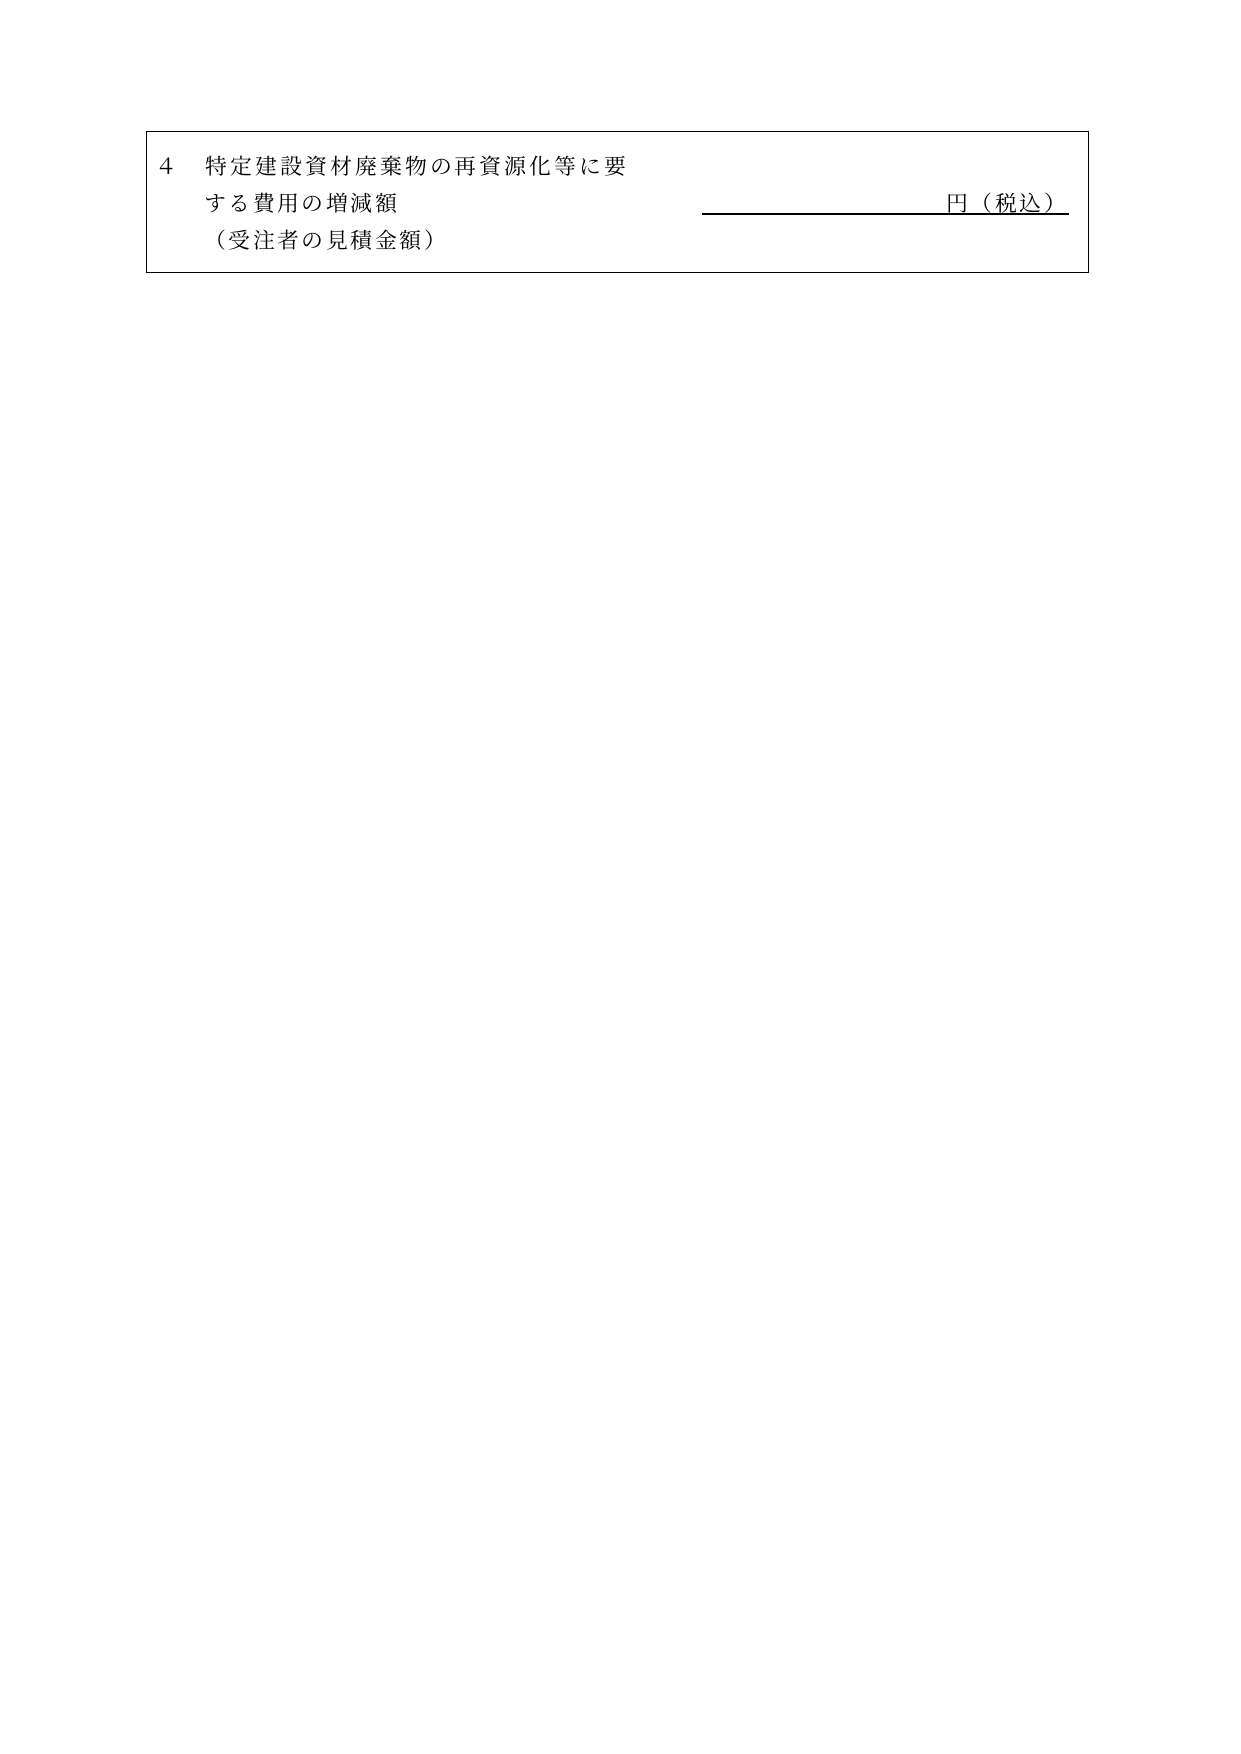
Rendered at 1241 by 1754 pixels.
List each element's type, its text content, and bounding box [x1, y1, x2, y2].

table_cell 円（税込） [631, 132, 1088, 272]
table_cell ４ 特定建設資材廃棄物の再資源化等に要する費用の増減額 （受注者の見積金額） [147, 132, 631, 272]
